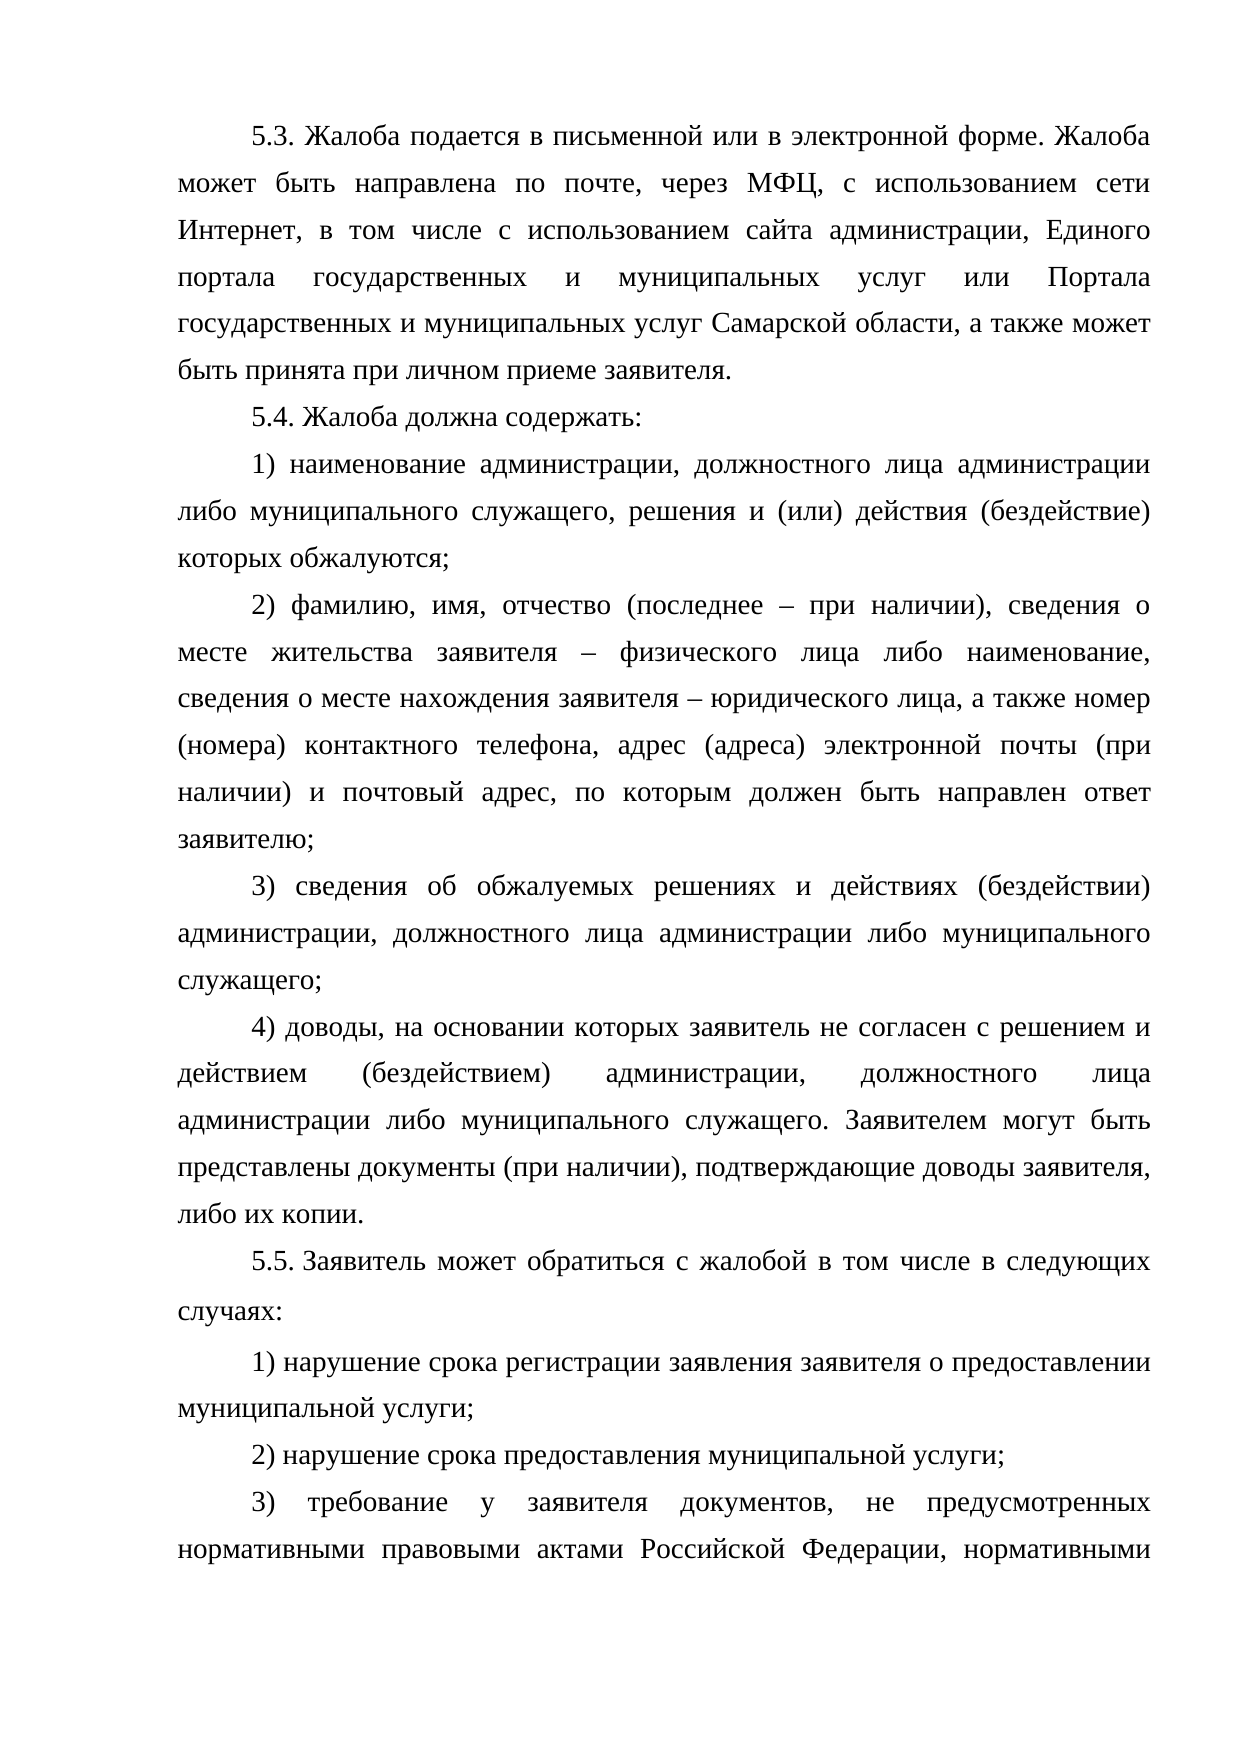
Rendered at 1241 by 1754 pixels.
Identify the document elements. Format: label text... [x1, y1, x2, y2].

text 2) нарушение срока предоставления муниципальной услуги; [177, 1437, 1152, 1471]
text 1) наименование администрации, должностного лица администрации либо муниципального служащего, решения и (или) действия (бездействие) которых обжалуются; [177, 446, 1152, 573]
text 4) доводы, на основании которых заявитель не согласен с решением и действием (бездействием) администрации, должностного лица администрации либо муниципального служащего. Заявителем могут быть представлены документы (при наличии), подтверждающие доводы заявителя, либо их копии. [177, 1009, 1152, 1230]
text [177, 1484, 1152, 1565]
text 5.3. Жалоба подается в письменной или в электронной форме. Жалоба может быть направлена по почте, через МФЦ, с использованием сети Интернет, в том числе с использованием сайта администрации, Единого портала государственных и муниципальных услуг или Портала государственных и муниципальных услуг Самарской области, а также может быть принята при личном приеме заявителя. [177, 118, 1152, 386]
text 5.5. Заявитель может обратиться с жалобой в том числе в следующих случаях: [177, 1243, 1152, 1327]
text 2) фамилию, имя, отчество (последнее – при наличии), сведения о месте жительства заявителя – физического лица либо наименование, сведения о месте нахождения заявителя – юридического лица, а также номер (номера) контактного телефона, адрес (адреса) электронной почты (при наличии) и почтовый адрес, по которым должен быть направлен ответ заявителю; [177, 587, 1152, 855]
text 1) нарушение срока регистрации заявления заявителя о предоставлении муниципальной услуги; [177, 1344, 1152, 1424]
text 3) сведения об обжалуемых решениях и действиях (бездействии) администрации, должностного лица администрации либо муниципального служащего; [177, 868, 1152, 995]
text 5.4. Жалоба должна содержать: [177, 399, 1152, 433]
